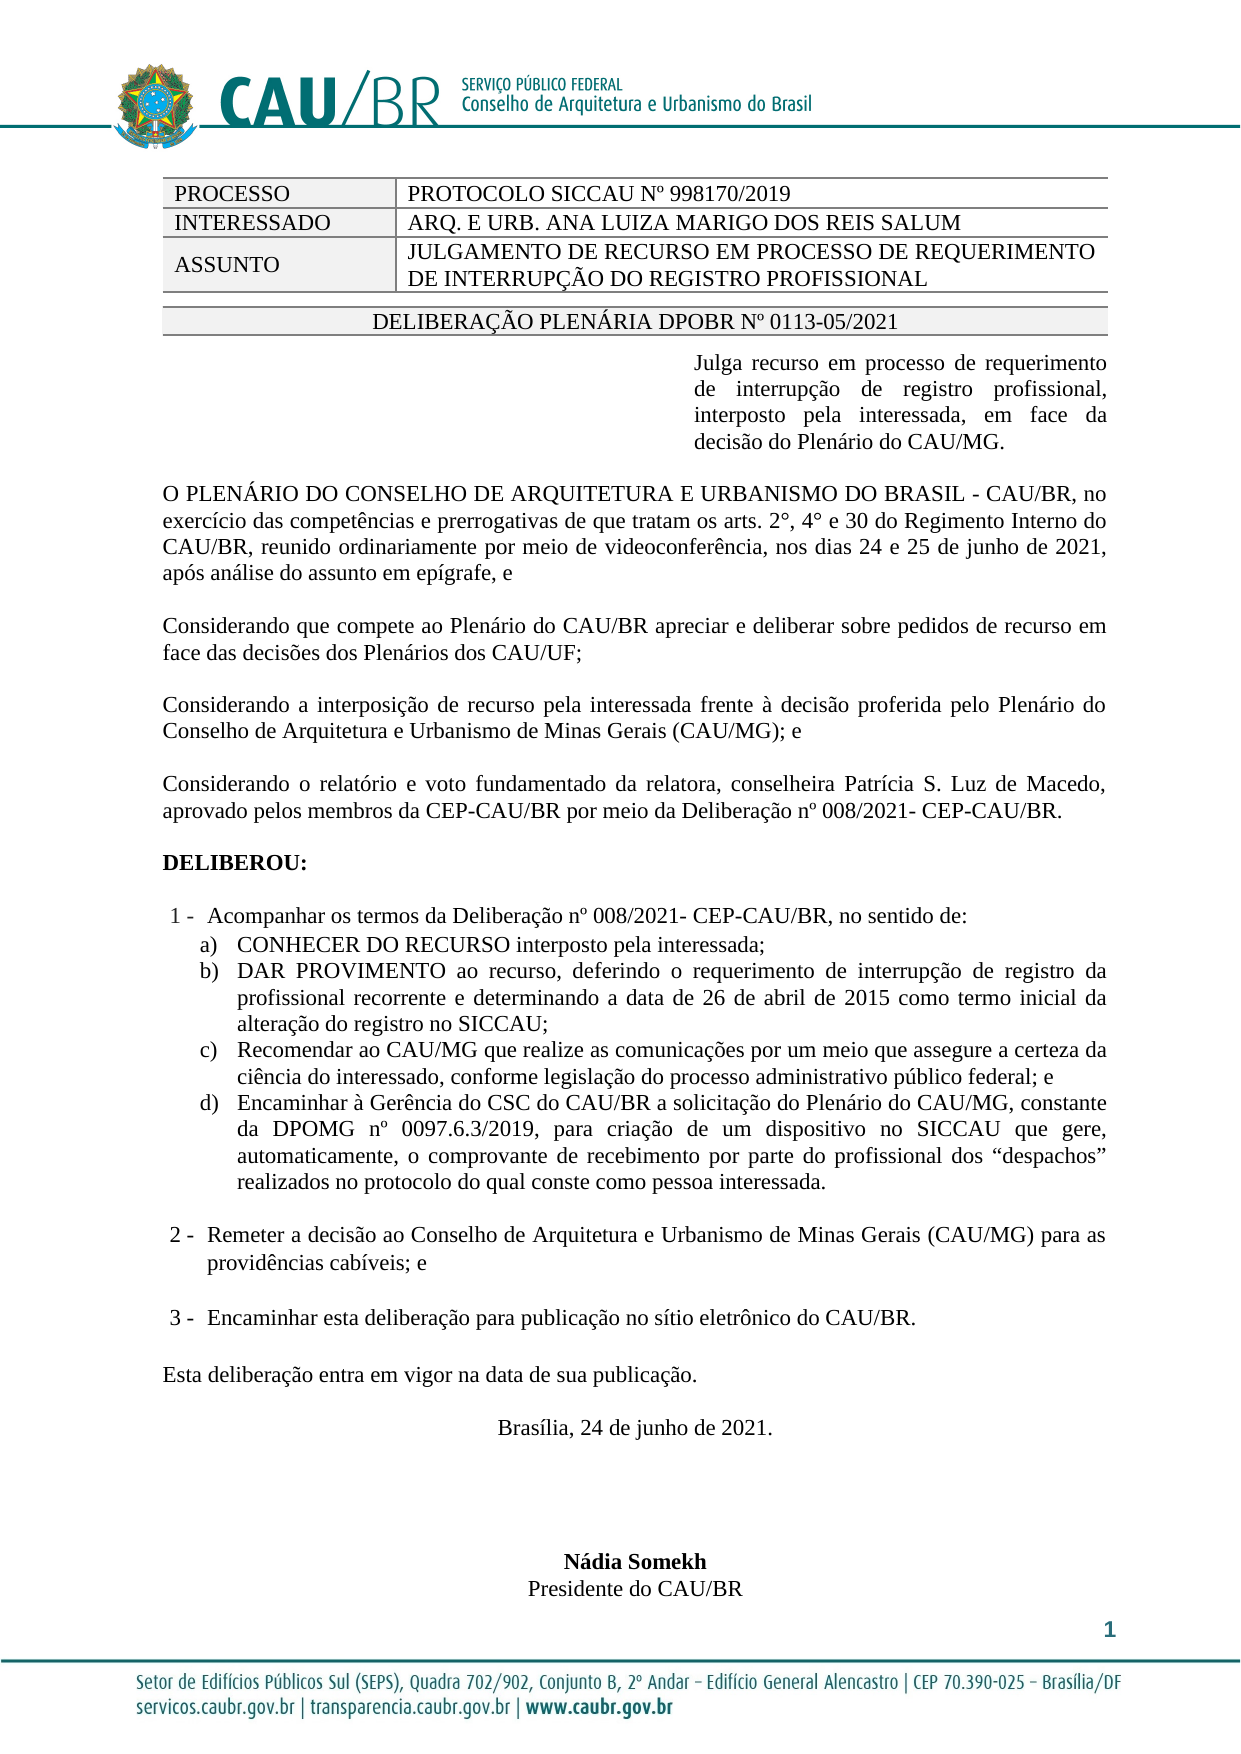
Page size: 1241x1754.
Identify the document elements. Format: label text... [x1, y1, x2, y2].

table_header PROTOCOLO SICCAU Nº 998170/2019 [397, 179, 1107, 207]
table_cell ASSUNTO [163, 238, 395, 291]
list Encaminhar à Gerência do CSC do CAU/BR a solicitação do Plenário do CAU/MG, constante da DPOMG nº 0097.6.3/2019, para criação de um dispositivo no SICCAU que gere, automaticamente, o comprovante de recebimento por parte do profissional dos “despachos” realizados no protocolo do qual conste como pessoa interessada. [199, 1089, 1108, 1194]
list CONHECER DO RECURSO interposto pela interessada; [199, 931, 1108, 957]
list DAR PROVIMENTO ao recurso, deferindo o requerimento de interrupção de registro da profissional recorrente e determinando a data de 26 de abril de 2015 como termo inicial da alteração do registro no SICCAU; [199, 957, 1108, 1036]
table_cell INTERESSADO [163, 209, 395, 236]
text DELIBEROU: [162, 849, 1108, 876]
text Considerando a interposição de recurso pela interessada frente à decisão proferida pelo Plenário do Conselho de Arquitetura e Urbanismo de Minas Gerais (CAU/MG); e [162, 691, 1108, 744]
table_header PROCESSO [163, 179, 395, 207]
text Nádia Somekh [162, 1548, 1108, 1574]
text O PLENÁRIO DO CONSELHO DE ARQUITETURA E URBANISMO DO BRASIL - CAU/BR, no exercício das competências e prerrogativas de que tratam os arts. 2°, 4° e 30 do Regimento Interno do CAU/BR, reunido ordinariamente por meio de videoconferência, nos dias 24 e 25 de junho de 2021, após análise do assunto em epígrafe, e [162, 480, 1108, 586]
picture [0, 1654, 1241, 1754]
picture [0, 0, 1241, 177]
text Presidente do CAU/BR [162, 1574, 1108, 1601]
table_cell JULGAMENTO DE RECURSO EM PROCESSO DE REQUERIMENTO DE INTERRUPÇÃO DO REGISTRO PROFISSIONAL [397, 238, 1107, 291]
text Considerando o relatório e voto fundamentado da relatora, conselheira Patrícia S. Luz de Macedo, aprovado pelos membros da CEP-CAU/BR por meio da Deliberação nº 008/2021- CEP-CAU/BR. [162, 770, 1108, 823]
list Encaminhar esta deliberação para publicação no sítio eletrônico do CAU/BR. [169, 1304, 1108, 1331]
list Acompanhar os termos da Deliberação nº 008/2021- CEP-CAU/BR, no sentido de: [169, 902, 1108, 929]
text Julga recurso em processo de requerimento de interrupção de registro profissional, interposto pela interessada, em face da decisão do Plenário do CAU/MG. [694, 349, 1108, 454]
list Recomendar ao CAU/MG que realize as comunicações por um meio que assegure a certeza da ciência do interessado, conforme legislação do processo administrativo público federal; e [199, 1036, 1108, 1089]
text Considerando que compete ao Plenário do CAU/BR apreciar e deliberar sobre pedidos de recurso em face das decisões dos Plenários dos CAU/UF; [162, 612, 1108, 665]
text Brasília, 24 de junho de 2021. [162, 1414, 1108, 1469]
table_cell ARQ. E URB. ANA LUIZA MARIGO DOS REIS SALUM [397, 209, 1107, 236]
list Remeter a decisão ao Conselho de Arquitetura e Urbanismo de Minas Gerais (CAU/MG) para as providências cabíveis; e [169, 1221, 1108, 1276]
text Esta deliberação entra em vigor na data de sua publicação. [162, 1361, 1108, 1388]
text DELIBERAÇÃO PLENÁRIA DPOBR Nº 0113-05/2021 [162, 307, 1108, 336]
